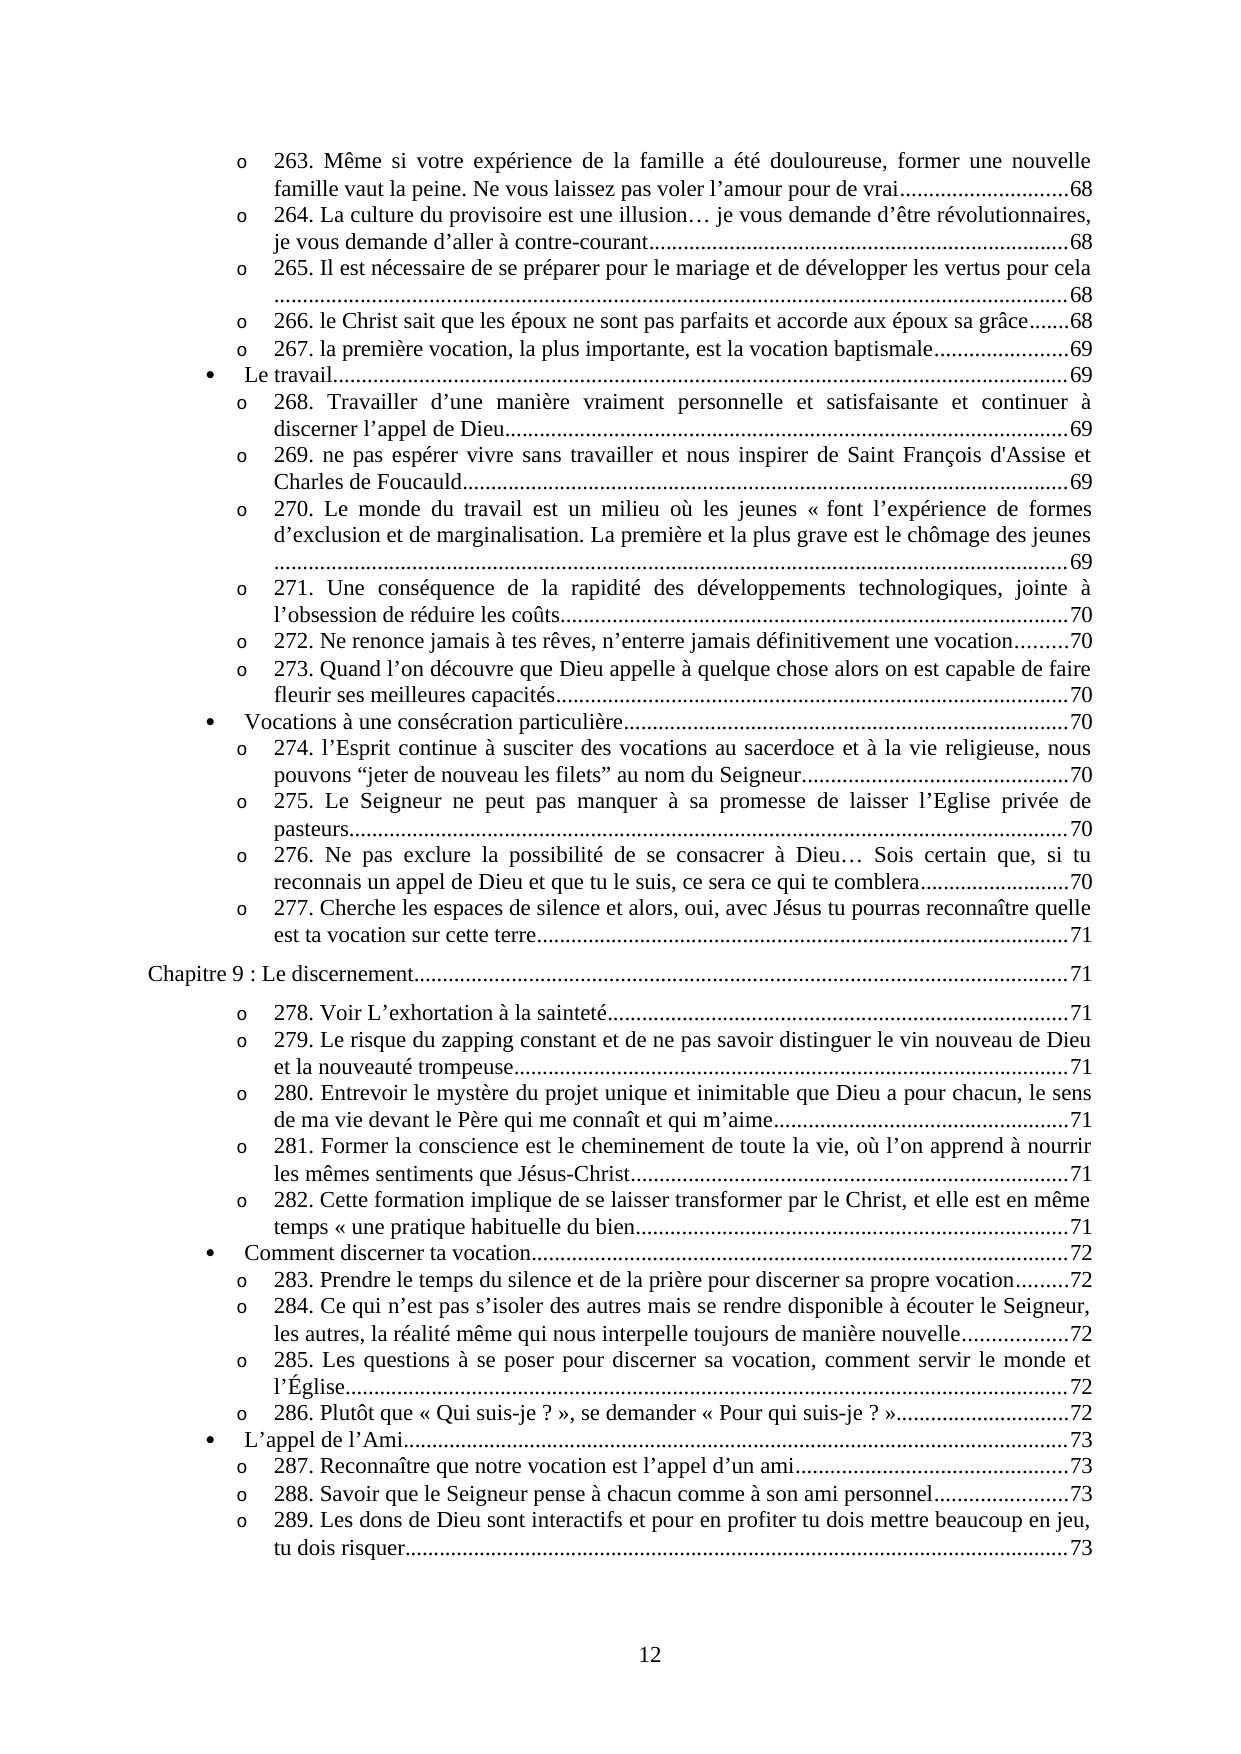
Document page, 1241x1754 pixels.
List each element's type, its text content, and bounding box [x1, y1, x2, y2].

text 266. le Christ sait que les époux ne sont pas parfaits et accorde aux époux sa grâce 68 [236, 308, 1093, 334]
text 288. Savoir que le Seigneur pense à chacun comme à son ami personnel 73 [236, 1479, 1093, 1507]
text 265. Il est nécessaire de se préparer pour le mariage et de développer les vertus pour cela 68 [236, 254, 1093, 308]
text 286. Plutôt que « Qui suis-je ? », se demander « Pour qui suis-je ? » 72 [236, 1399, 1093, 1426]
text 272. Ne renonce jamais à tes rêves, n’enterre jamais définitivement une vocation 70 [236, 628, 1093, 654]
text L’appel de l’Ami 73 [207, 1426, 1093, 1453]
text 281. Former la conscience est le cheminement de toute la vie, où l’on apprend à nourrir les mêmes sentiments que Jésus-Christ 71 [236, 1133, 1093, 1186]
text 268. Travailler d’une manière vraiment personnelle et satisfaisante et continuer à discerner l’appel de Dieu 69 [236, 388, 1093, 441]
text 289. Les dons de Dieu sont interactifs et pour en profiter tu dois mettre beaucoup en jeu, tu dois risquer 73 [236, 1507, 1093, 1560]
text 273. Quand l’on découvre que Dieu appelle à quelque chose alors on est capable de faire fleurir ses meilleures capacités 70 [236, 654, 1093, 708]
text 282. Cette formation implique de se laisser transformer par le Christ, et elle est en même temps « une pratique habituelle du bien 71 [236, 1186, 1093, 1239]
text 280. Entrevoir le mystère du projet unique et inimitable que Dieu a pour chacun, le sens de ma vie devant le Père qui me connaît et qui m’aime 71 [236, 1079, 1093, 1133]
text 284. Ce qui n’est pas s’isoler des autres mais se rendre disponible à écouter le Seigneur, les autres, la réalité même qui nous interpelle toujours de manière nouvelle 72 [236, 1293, 1093, 1346]
text 277. Cherche les espaces de silence et alors, oui, avec Jésus tu pourras reconnaître quelle est ta vocation sur cette terre 71 [236, 894, 1093, 948]
text 287. Reconnaître que notre vocation est l’appel d’un ami 73 [236, 1453, 1093, 1479]
text 278. Voir L’exhortation à la sainteté 71 [236, 999, 1093, 1026]
text 269. ne pas espérer vivre sans travailler et nous inspirer de Saint François d'Assise et Charles de Foucauld 69 [236, 441, 1093, 494]
text Chapitre 9 : Le discernement 71 [148, 960, 1093, 986]
text 270. Le monde du travail est un milieu où les jeunes « font l’expérience de formes d’exclusion et de marginalisation. La première et la plus grave est le chômage des jeunes 69 [236, 494, 1093, 574]
text 275. Le Seigneur ne peut pas manquer à sa promesse de laisser l’Eglise privée de pasteurs 70 [236, 788, 1093, 841]
text 274. l’Esprit continue à susciter des vocations au sacerdoce et à la vie religieuse, nous pouvons “jeter de nouveau les filets” au nom du Seigneur 70 [236, 734, 1093, 788]
text 264. La culture du provisoire est une illusion… je vous demande d’être révolutionnaires, je vous demande d’aller à contre-courant 68 [236, 201, 1093, 254]
text Vocations à une consécration particulière 70 [207, 708, 1093, 734]
text 279. Le risque du zapping constant et de ne pas savoir distinguer le vin nouveau de Dieu et la nouveauté trompeuse 71 [236, 1026, 1093, 1079]
text Le travail 69 [207, 362, 1093, 388]
text 271. Une conséquence de la rapidité des développements technologiques, jointe à l’obsession de réduire les coûts 70 [236, 574, 1093, 628]
text Comment discerner ta vocation 72 [207, 1239, 1093, 1266]
text 263. Même si votre expérience de la famille a été douloureuse, former une nouvelle famille vaut la peine. Ne vous laissez pas voler l’amour pour de vrai 68 [236, 148, 1093, 201]
text 267. la première vocation, la plus importante, est la vocation baptismale 69 [236, 334, 1093, 362]
text 276. Ne pas exclure la possibilité de se consacrer à Dieu… Sois certain que, si tu reconnais un appel de Dieu et que tu le suis, ce sera ce qui te comblera 70 [236, 841, 1093, 894]
text 285. Les questions à se poser pour discerner sa vocation, comment servir le monde et l’Église 72 [236, 1346, 1093, 1399]
text 283. Prendre le temps du silence et de la prière pour discerner sa propre vocation 72 [236, 1266, 1093, 1293]
